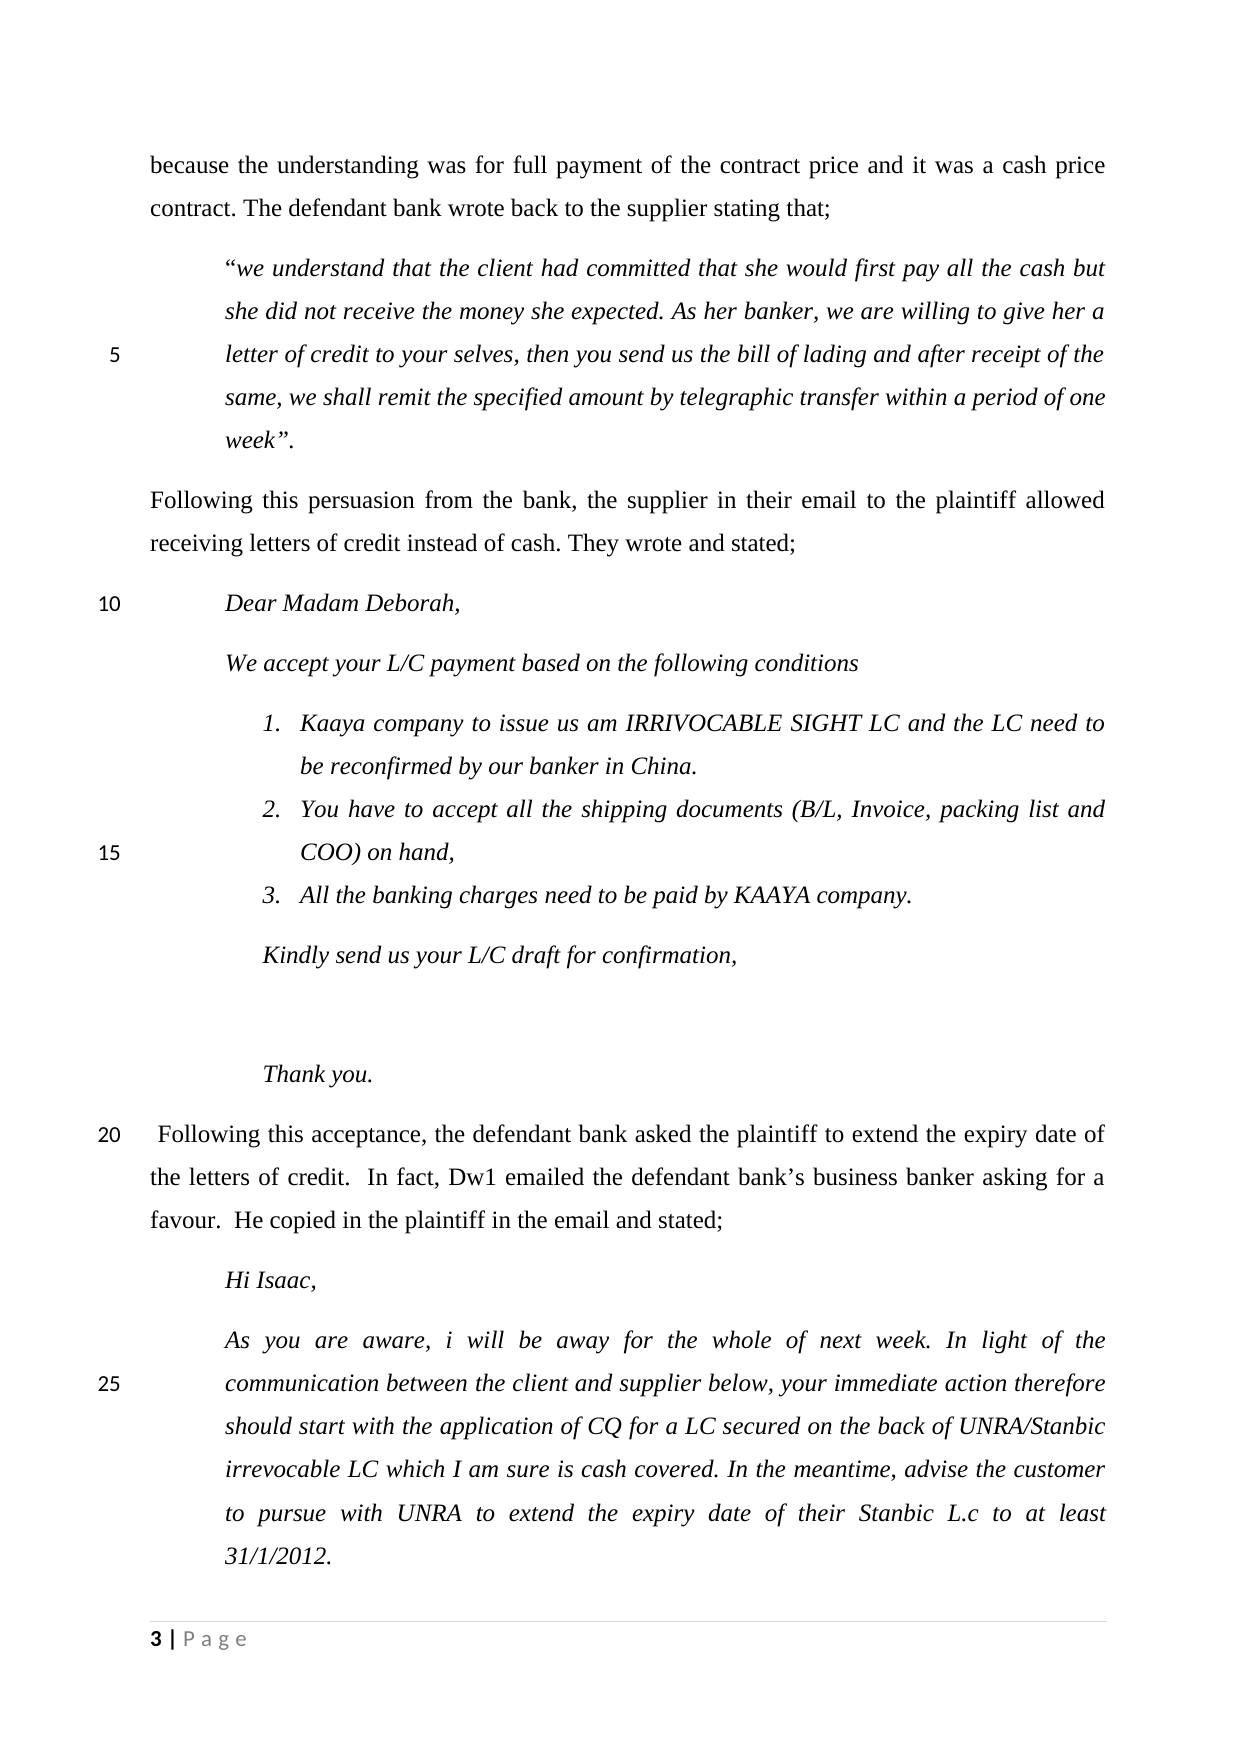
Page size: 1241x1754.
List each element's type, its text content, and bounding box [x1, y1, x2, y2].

text Dear Madam Deborah, [225, 588, 1107, 617]
list You have to accept all the shipping documents (B/L, Invoice, packing list and COO) on hand, [262, 794, 1107, 866]
text Hi Isaac, [150, 1265, 1107, 1294]
list All the banking charges need to be paid by KAAYA company. [262, 880, 1107, 909]
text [150, 150, 1107, 222]
text We accept your L/C payment based on the following conditions [225, 648, 1107, 677]
text Following this persuasion from the bank, the supplier in their email to the plaintiff allowed receiving letters of credit instead of cash. They wrote and stated; [150, 485, 1107, 557]
text Kindly send us your L/C draft for confirmation, [262, 940, 1107, 969]
list Kaaya company to issue us am IRRIVOCABLE SIGHT LC and the LC need to be reconfirmed by our banker in China. [262, 708, 1107, 779]
text Thank you. [262, 1059, 1107, 1088]
text “we understand that the client had committed that she would first pay all the cash but she did not receive the money she expected. As her banker, we are willing to give her a letter of credit to your selves, then you send us the bill of lading and after receipt of the same, we shall remit the specified amount by telegraphic transfer within a period of one week”. [225, 253, 1107, 454]
text As you are aware, i will be away for the whole of next week. In light of the communication between the client and supplier below, your immediate action therefore should start with the application of CQ for a LC secured on the back of UNRA/Stanbic irrevocable LC which I am sure is cash covered. In the meantime, advise the customer to pursue with UNRA to extend the expiry date of their Stanbic L.c to at least 31/1/2012. [225, 1325, 1107, 1569]
text Following this acceptance, the defendant bank asked the plaintiff to extend the expiry date of the letters of credit. In fact, Dw1 emailed the defendant bank’s business banker asking for a favour. He copied in the plaintiff in the email and stated; [150, 1119, 1107, 1234]
